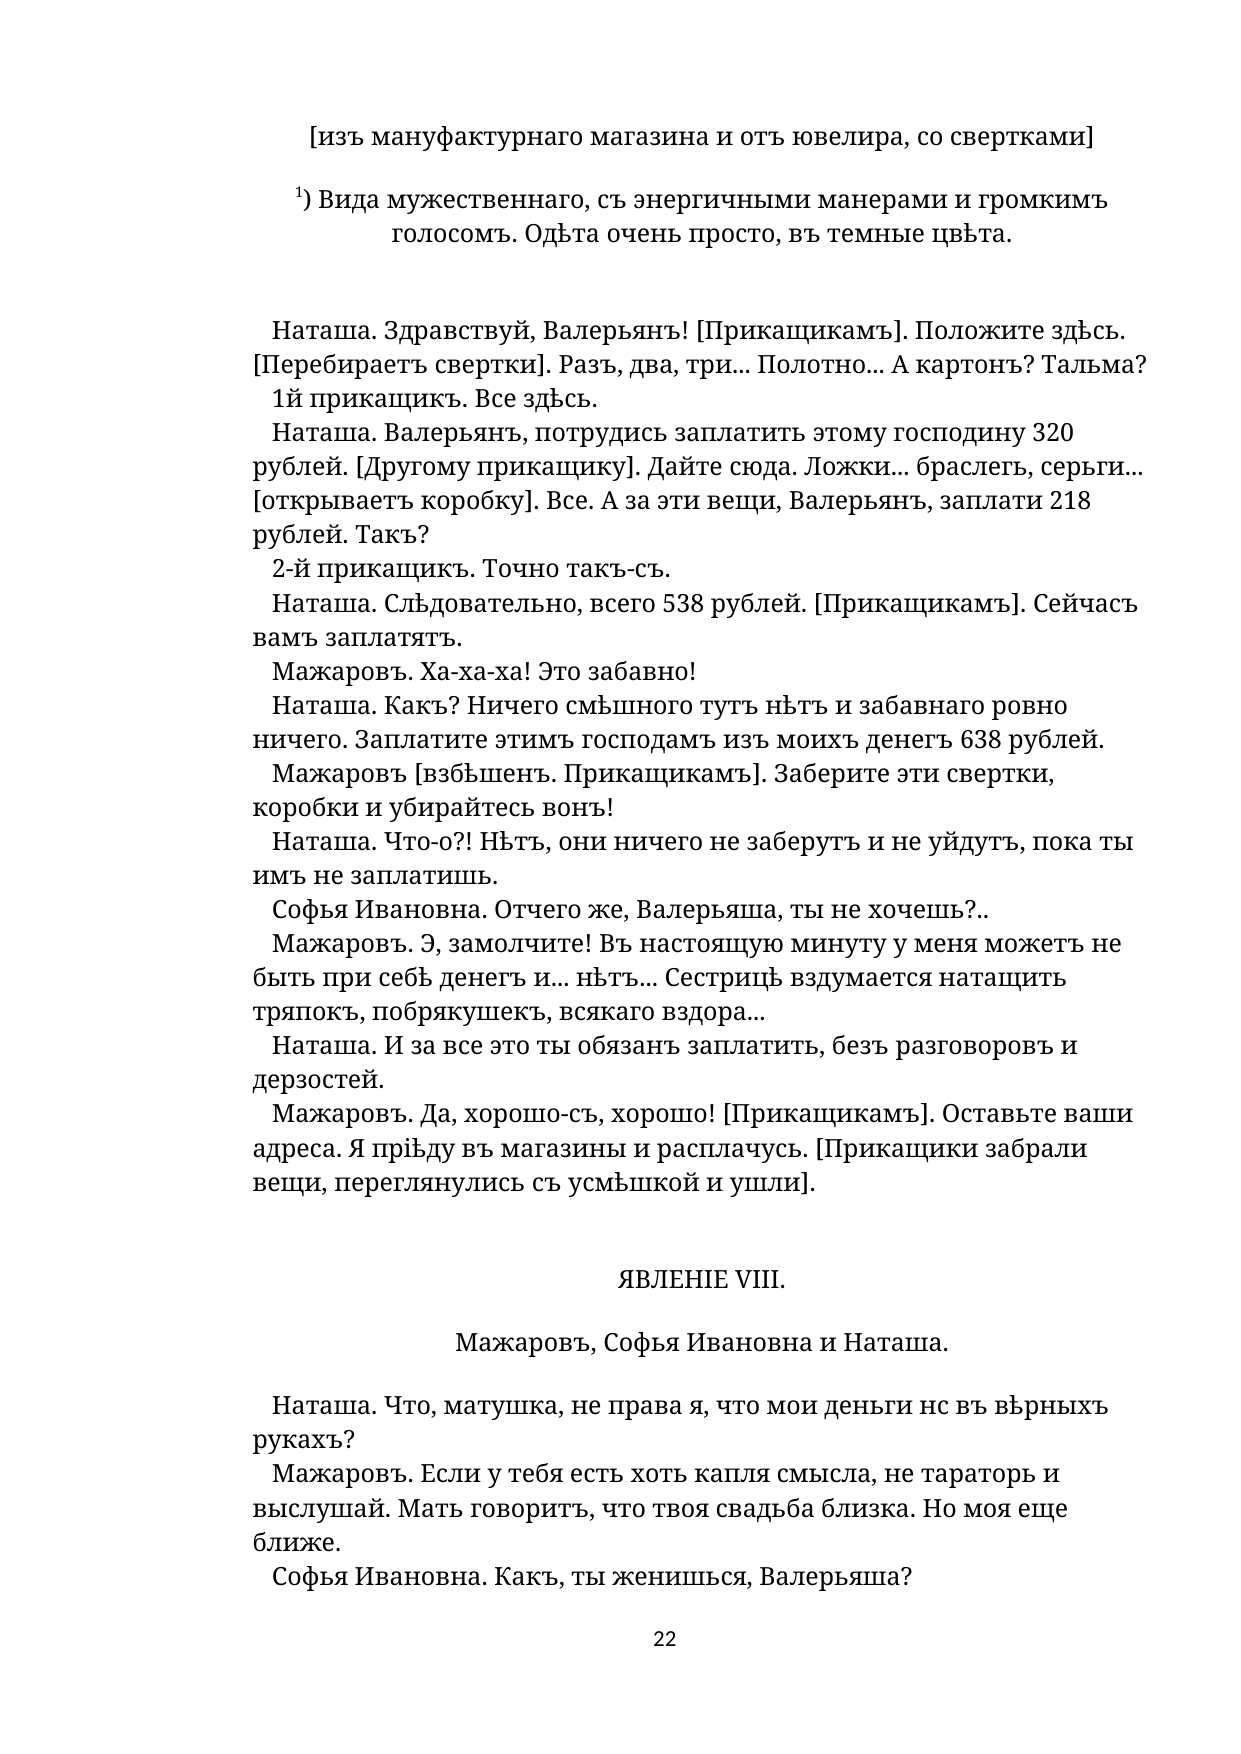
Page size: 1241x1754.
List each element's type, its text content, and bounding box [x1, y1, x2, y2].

text Мажаровъ [взбѣшенъ. Прикащикамъ]. Заберите эти свертки, коробки и убирайтесь вонъ! [252, 756, 1152, 824]
text [изъ мануфактурнаго магазина и отъ ювелира, со свертками] [252, 118, 1152, 152]
text Наташа. Валерьянъ, потрудись заплатить этому господину 320 рублей. [Другому прикащику]. Дайте сюда. Ложки... браслегь, серьги... [открываетъ коробку]. Все. А за эти вещи, Валерьянъ, заплати 218 рублей. Такъ? [252, 415, 1152, 551]
text 2-й прикащикъ. Точно такъ-съ. [252, 551, 1152, 585]
text Мажаровъ. Если у тебя есть хоть капля смысла, не тараторь и выслушай. Мать говоритъ, что твоя свадьба близка. Но моя еще ближе. [252, 1456, 1152, 1558]
text Софья Ивановна. Какъ, ты женишься, Валерьяша? [252, 1558, 1152, 1592]
text Софья Ивановна. Отчего же, Валерьяша, ты не хочешь?.. [252, 892, 1152, 926]
text Мажаровъ. Э, замолчите! Въ настоящую минуту у меня можетъ не быть при себѣ денегъ и... нѣтъ... Сестрицѣ вздумается натащить тряпокъ, побрякушекъ, всякаго вздора... [252, 926, 1152, 1028]
text Мажаровъ, Софья Ивановна и Наташа. [252, 1325, 1152, 1359]
text Мажаровъ. Ха-ха-ха! Это забавно! [252, 653, 1152, 687]
text Наташа. Что-о?! Нѣтъ, они ничего не заберутъ и не уйдутъ, пока ты имъ не заплатишь. [252, 824, 1152, 892]
text Мажаровъ. Да, хорошо-съ, хорошо! [Прикащикамъ]. Оставьте ваши адреса. Я пріѣду въ магазины и расплачусь. [Прикащики забрали вещи, переглянулись съ усмѣшкой и ушли]. [252, 1096, 1152, 1198]
text Наташа. Слѣдовательно, всего 538 рублей. [Прикащикамъ]. Сейчасъ вамъ заплатятъ. [252, 585, 1152, 653]
text Наташа. Какъ? Ничего смѣшного тутъ нѣтъ и забавнаго ровно ничего. Заплатите этимъ господамъ изъ моихъ денегъ 638 рублей. [252, 687, 1152, 756]
text Наташа. И за все это ты обязанъ заплатить, безъ разговоровъ и дерзостей. [252, 1028, 1152, 1096]
text 1й прикащикъ. Все здѣсь. [252, 381, 1152, 415]
text Наташа. Здравствуй, Валерьянъ! [Прикащикамъ]. Положите здѣсь. [Перебираетъ свертки]. Разъ, два, три... Полотно... А картонъ? Тальма? [252, 313, 1152, 381]
text Наташа. Что, матушка, не права я, что мои деньги нс въ вѣрныхъ рукахъ? [252, 1388, 1152, 1456]
text 1) Вида мужественнаго, съ энергичными манерами и громкимъ голосомъ. Одѣта очень просто, въ темные цвѣта. [252, 181, 1152, 249]
text ЯВЛЕНІЕ VIII. [252, 1262, 1152, 1296]
